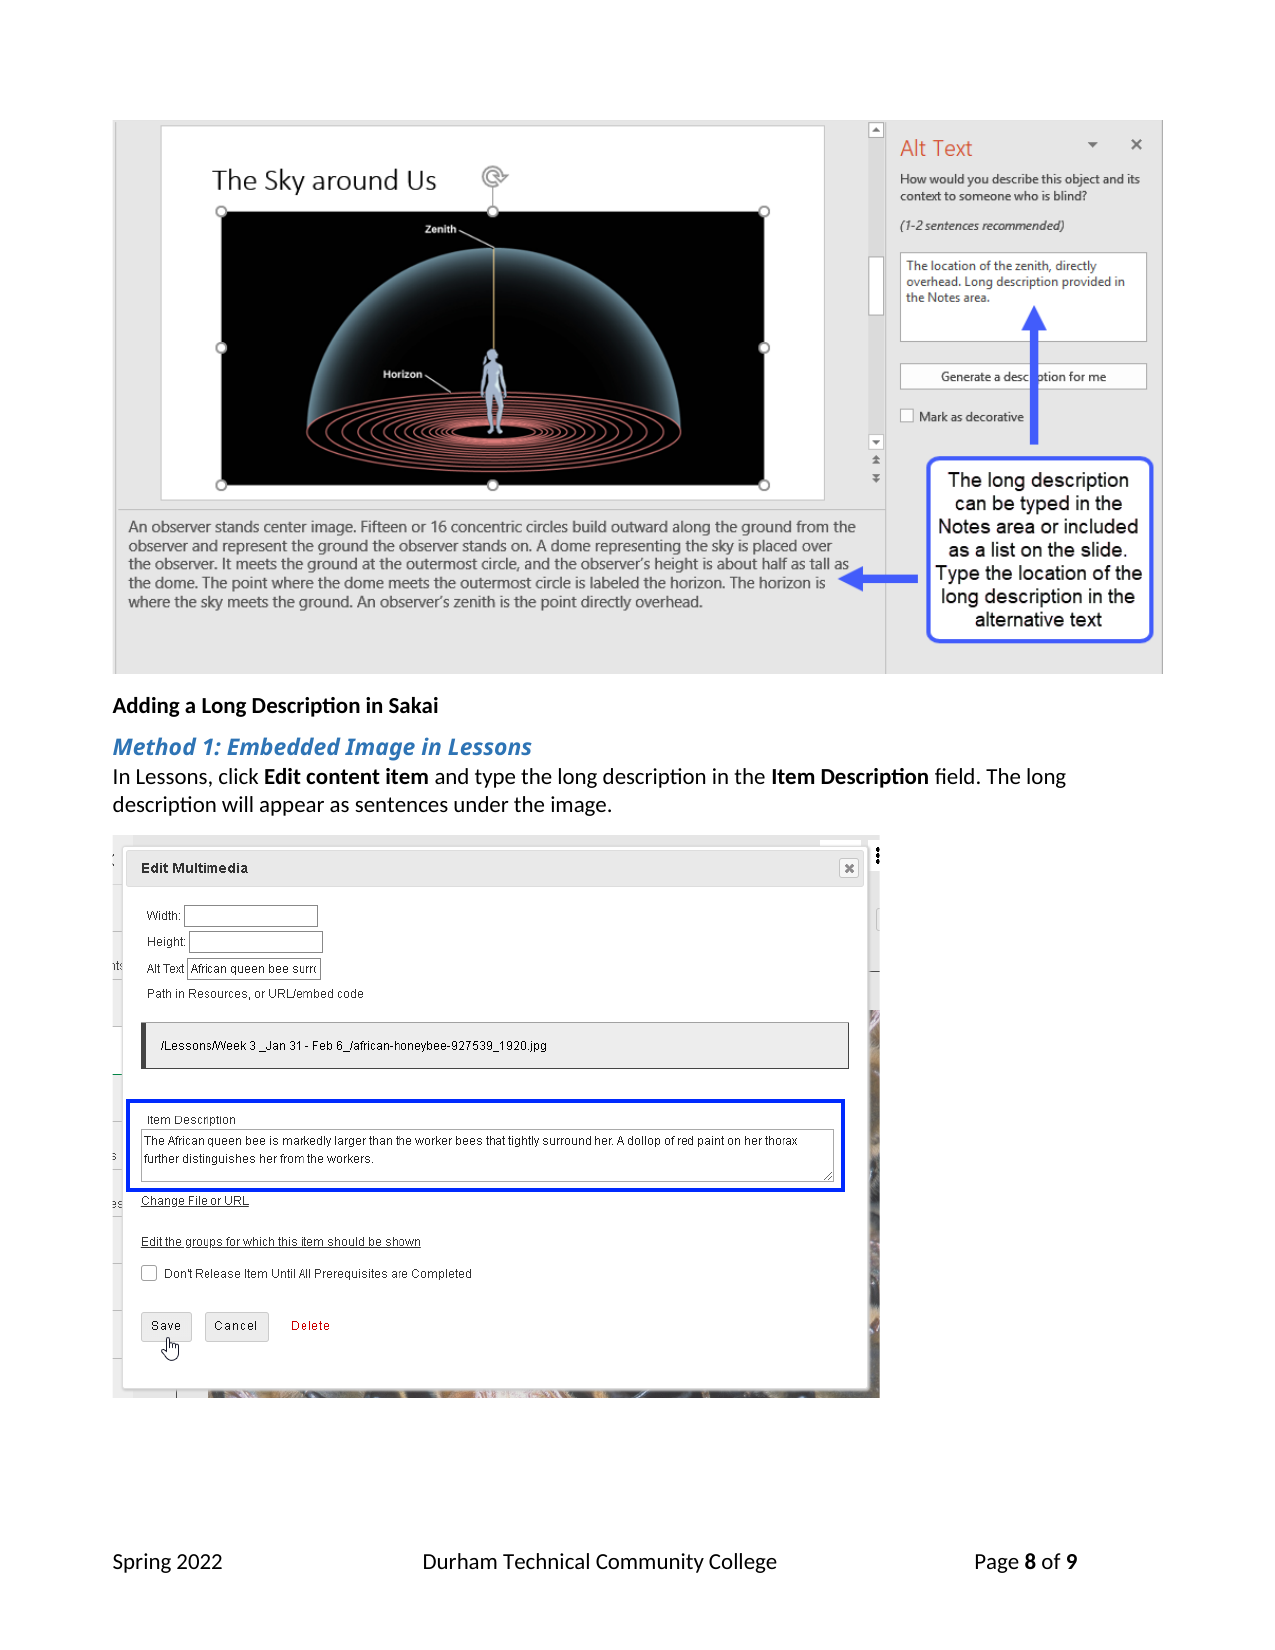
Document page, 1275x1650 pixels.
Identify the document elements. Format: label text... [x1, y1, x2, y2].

subtitle Method 1: Embedded Image in Lessons [112, 731, 1162, 762]
text In Lessons, click Edit content item and type the long description in the Item Description field. The long description will appear as sentences under the image. [112, 762, 1162, 818]
subtitle Adding a Long Description in Sakai [112, 691, 1162, 719]
picture [112, 835, 880, 1398]
picture [112, 120, 1163, 674]
